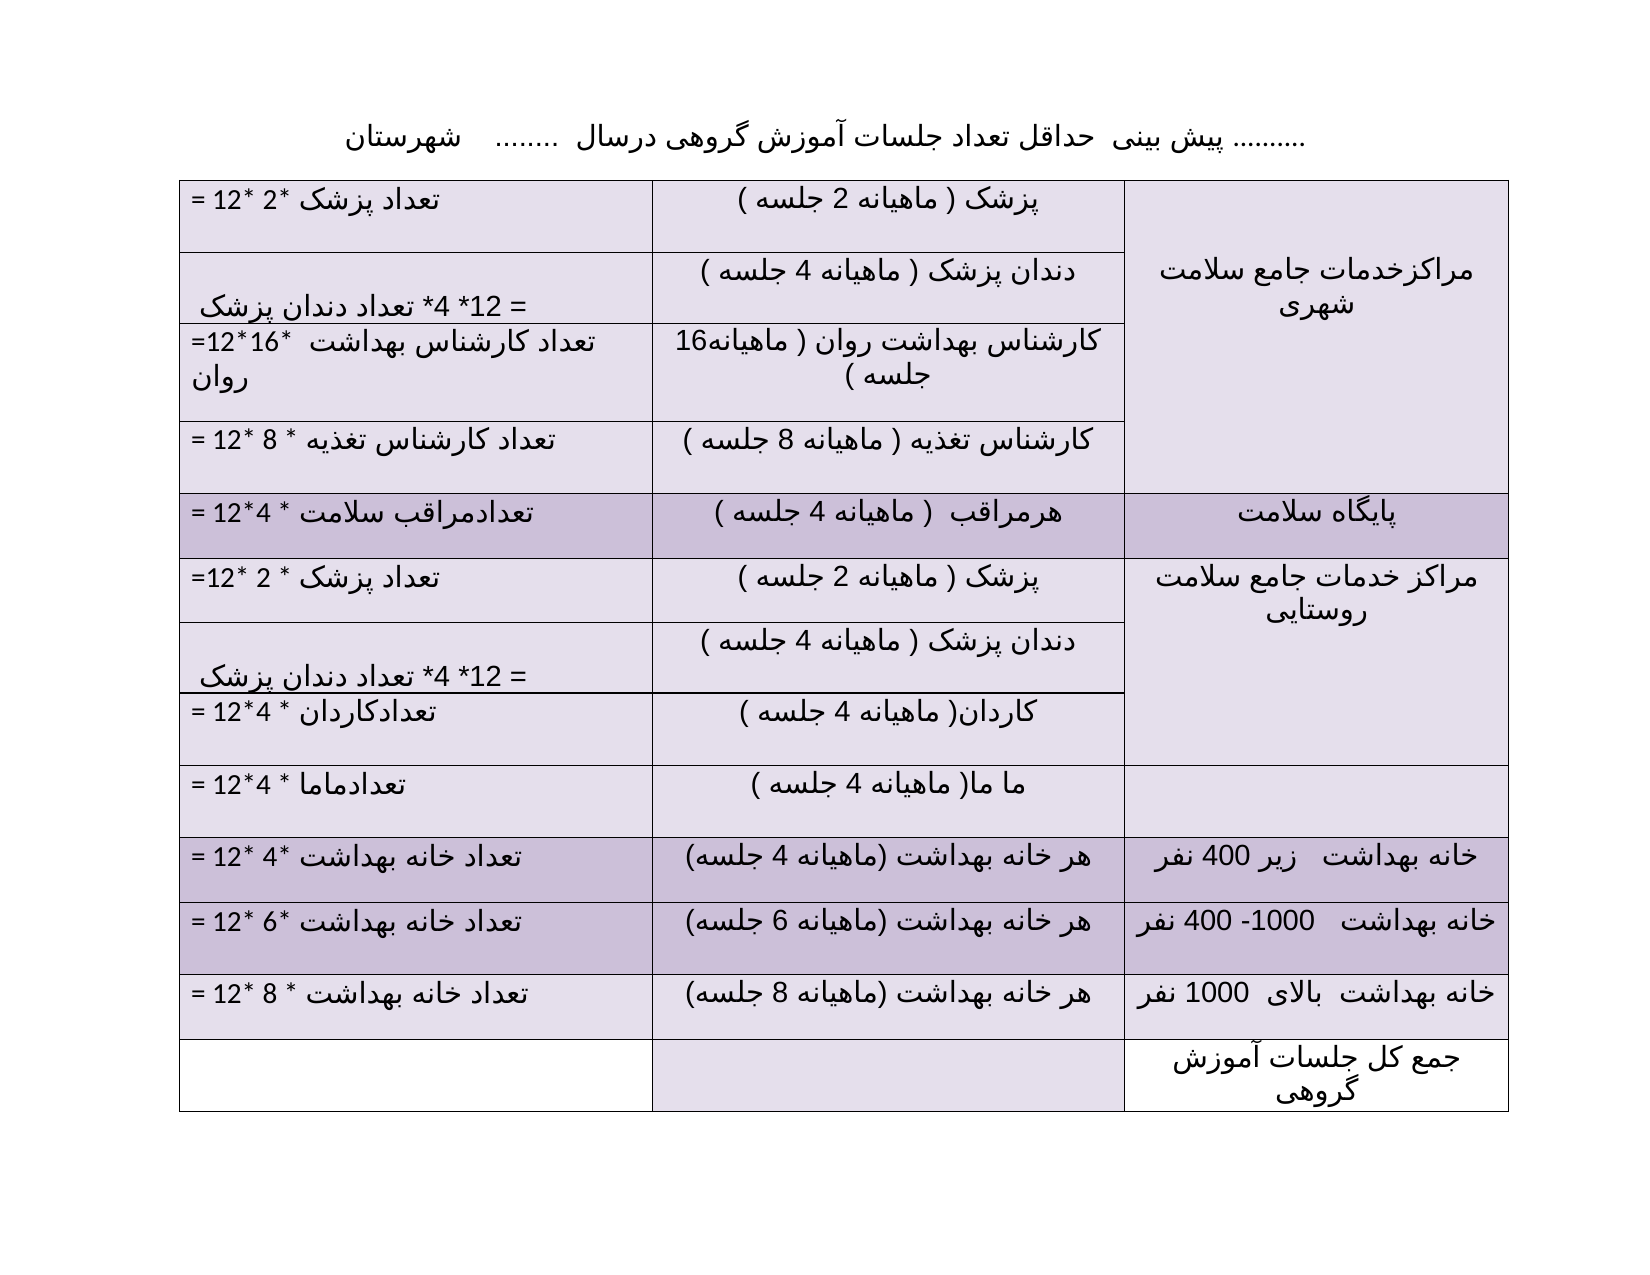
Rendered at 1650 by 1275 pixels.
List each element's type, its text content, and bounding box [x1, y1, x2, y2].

table_cell جمع کل جلسات آموزش گروهی [1125, 1040, 1508, 1111]
table_cell ما ما( ماهیانه 4 جلسه ) [653, 766, 1124, 837]
table_cell کارشناس تغذیه ( ماهیانه 8 جلسه ) [653, 422, 1124, 493]
table_cell = 12* 4* تعداد دندان پزشک [180, 623, 652, 692]
table_cell [1125, 766, 1508, 837]
table_cell = 12* 6* تعداد خانه بهداشت [180, 903, 652, 974]
table_cell خانه بهداشت زیر 400 نفر [1125, 838, 1508, 902]
table_cell دندان پزشک ( ماهیانه 4 جلسه ) [653, 253, 1124, 322]
table_header مراکزخدمات جامع سلامت شهری [1125, 181, 1508, 493]
table_header پزشک ( ماهیانه 2 جلسه ) [653, 181, 1124, 252]
table_cell هر خانه بهداشت (ماهیانه 4 جلسه) [653, 838, 1124, 902]
table_cell = 12* 4* تعداد دندان پزشک [180, 253, 652, 322]
table_cell = 12* 4* تعداد خانه بهداشت [180, 838, 652, 902]
table_cell خانه بهداشت 1000- 400 نفر [1125, 903, 1508, 974]
table_cell دندان پزشک ( ماهیانه 4 جلسه ) [653, 623, 1124, 692]
table_cell = 12* 8 * تعداد خانه بهداشت [180, 975, 652, 1039]
table_cell خانه بهداشت بالای 1000 نفر [1125, 975, 1508, 1039]
table_cell [180, 1040, 652, 1111]
table_cell = 12*4 * تعدادماما [180, 766, 652, 837]
table_cell کارشناس بهداشت روان ( ماهیانه16 جلسه ) [653, 324, 1124, 421]
text پیش بینی حداقل تعداد جلسات آموزش گروهی درسال ........ شهرستان .......... [150, 118, 1500, 154]
table_cell کاردان( ماهیانه 4 جلسه ) [653, 694, 1124, 765]
table_cell = 12*4 * تعدادکاردان [180, 694, 652, 765]
table_cell = 12*4 * تعدادمراقب سلامت [180, 494, 652, 558]
table_header = 12* 2* تعداد پزشک [180, 181, 652, 252]
table_cell هر خانه بهداشت (ماهیانه 6 جلسه) [653, 903, 1124, 974]
table_cell پایگاه سلامت [1125, 494, 1508, 558]
table_cell هر خانه بهداشت (ماهیانه 8 جلسه) [653, 975, 1124, 1039]
table_cell =12*16* تعداد کارشناس بهداشت روان [180, 324, 652, 421]
table_cell پزشک ( ماهیانه 2 جلسه ) [653, 559, 1124, 622]
table_cell [653, 1040, 1124, 1111]
table_cell هرمراقب ( ماهیانه 4 جلسه ) [653, 494, 1124, 558]
table_cell = 12* 8 * تعداد کارشناس تغذیه [180, 422, 652, 493]
table_cell =12* 2 * تعداد پزشک [180, 559, 652, 622]
table_cell مراکز خدمات جامع سلامت روستایی [1125, 559, 1508, 765]
